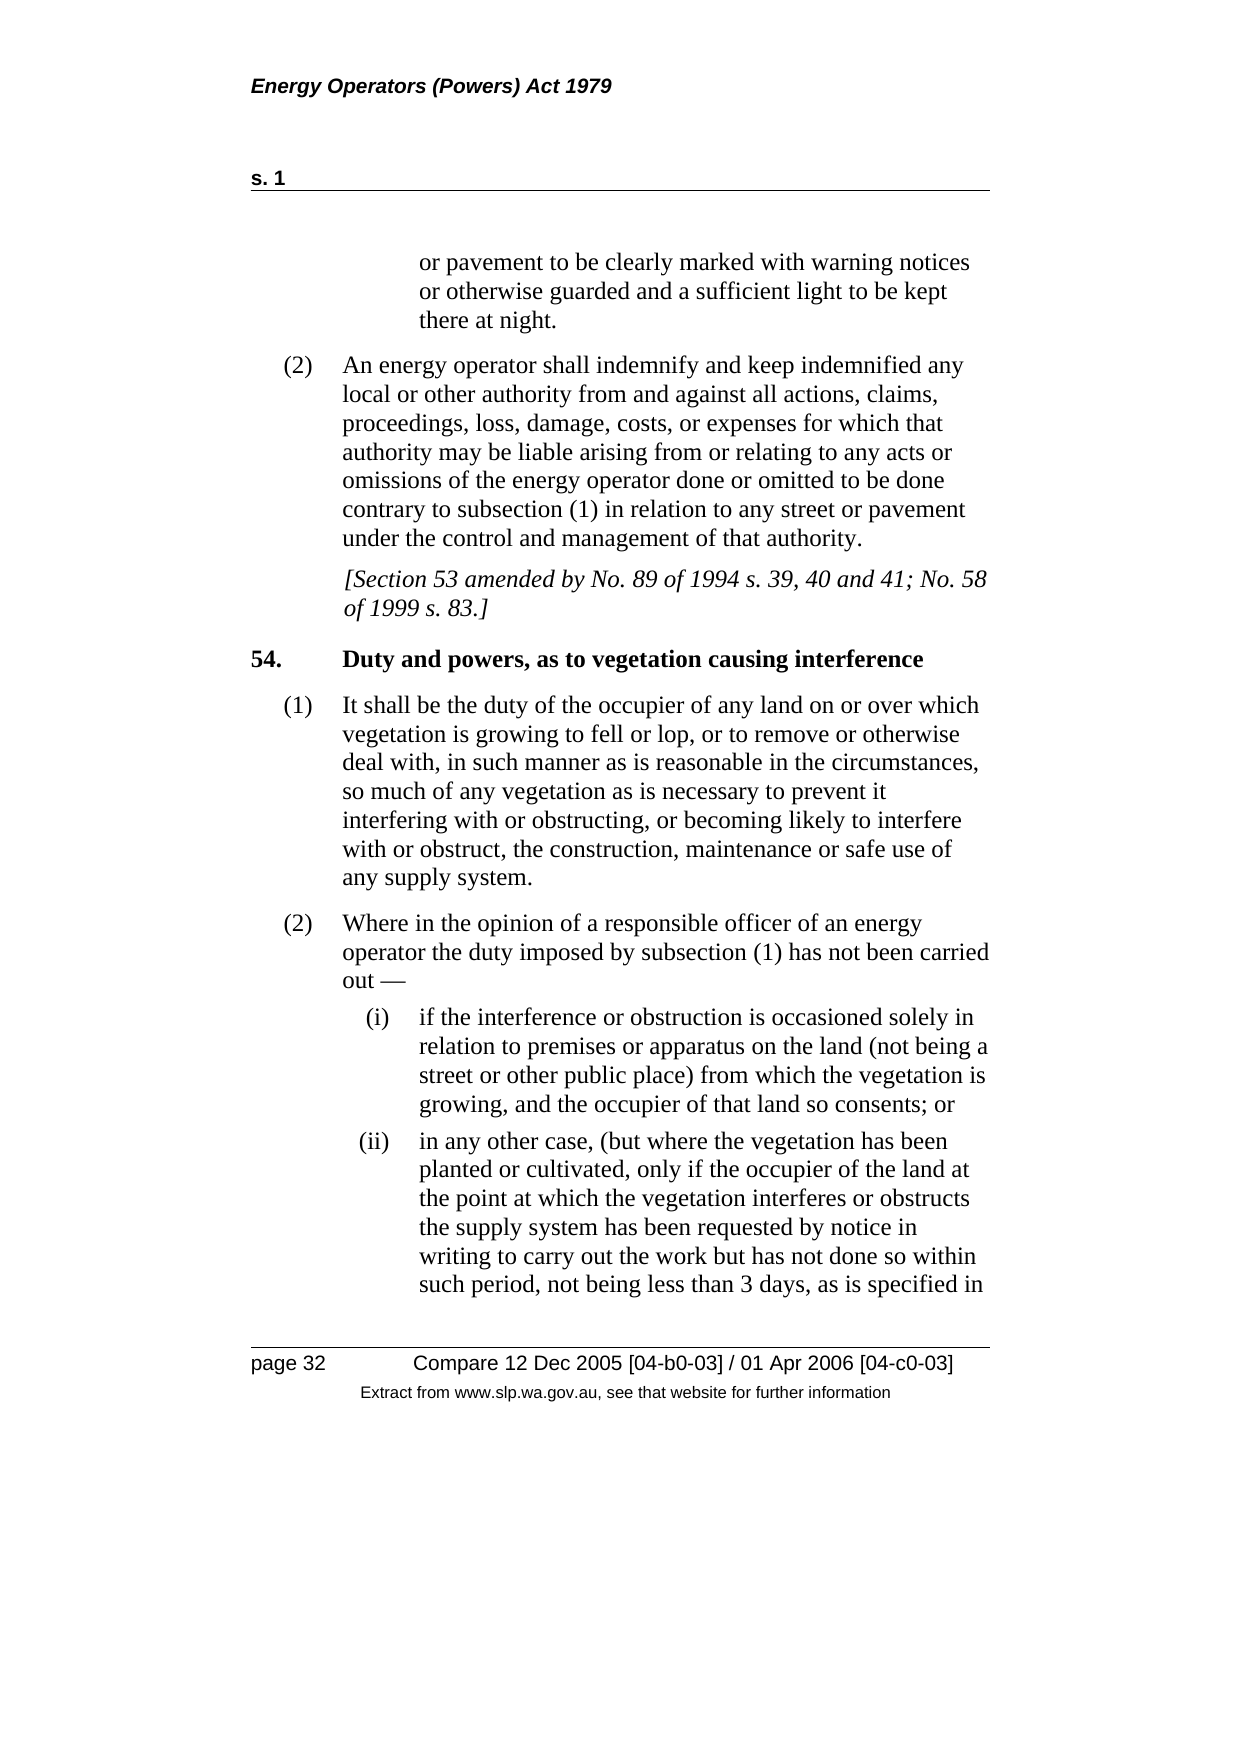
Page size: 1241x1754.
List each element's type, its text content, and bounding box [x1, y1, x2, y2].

text (2) An energy operator shall indemnify and keep indemnified any local or other authority from and against all actions, claims, proceedings, loss, damage, costs, or expenses for which that authority may be liable arising from or relating to any acts or omissions of the energy operator done or omitted to be done contrary to subsection (1) in relation to any street or pavement under the control and management of that authority. [251, 350, 990, 552]
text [251, 247, 990, 334]
text (2) Where in the opinion of a responsible officer of an energy operator the duty imposed by subsection (1) has not been carried out — [251, 908, 990, 994]
text (i) if the interference or obstruction is occasioned solely in relation to premises or apparatus on the land (not being a street or other public place) from which the vegetation is growing, and the occupier of that land so consents; or [251, 1002, 990, 1117]
subtitle 54. Duty and powers, as to vegetation causing interference [251, 644, 990, 673]
text [Section 53 amended by No. 89 of 1994 s. 39, 40 and 41; No. 58 of 1999 s. 83.] [251, 564, 990, 622]
text (1) It shall be the duty of the occupier of any land on or over which vegetation is growing to fell or lop, or to remove or otherwise deal with, in such manner as is reasonable in the circumstances, so much of any vegetation as is necessary to prevent it interfering with or obstructing, or becoming likely to interfere with or obstruct, the construction, maintenance or safe use of any supply system. [251, 690, 990, 891]
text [251, 1126, 990, 1298]
